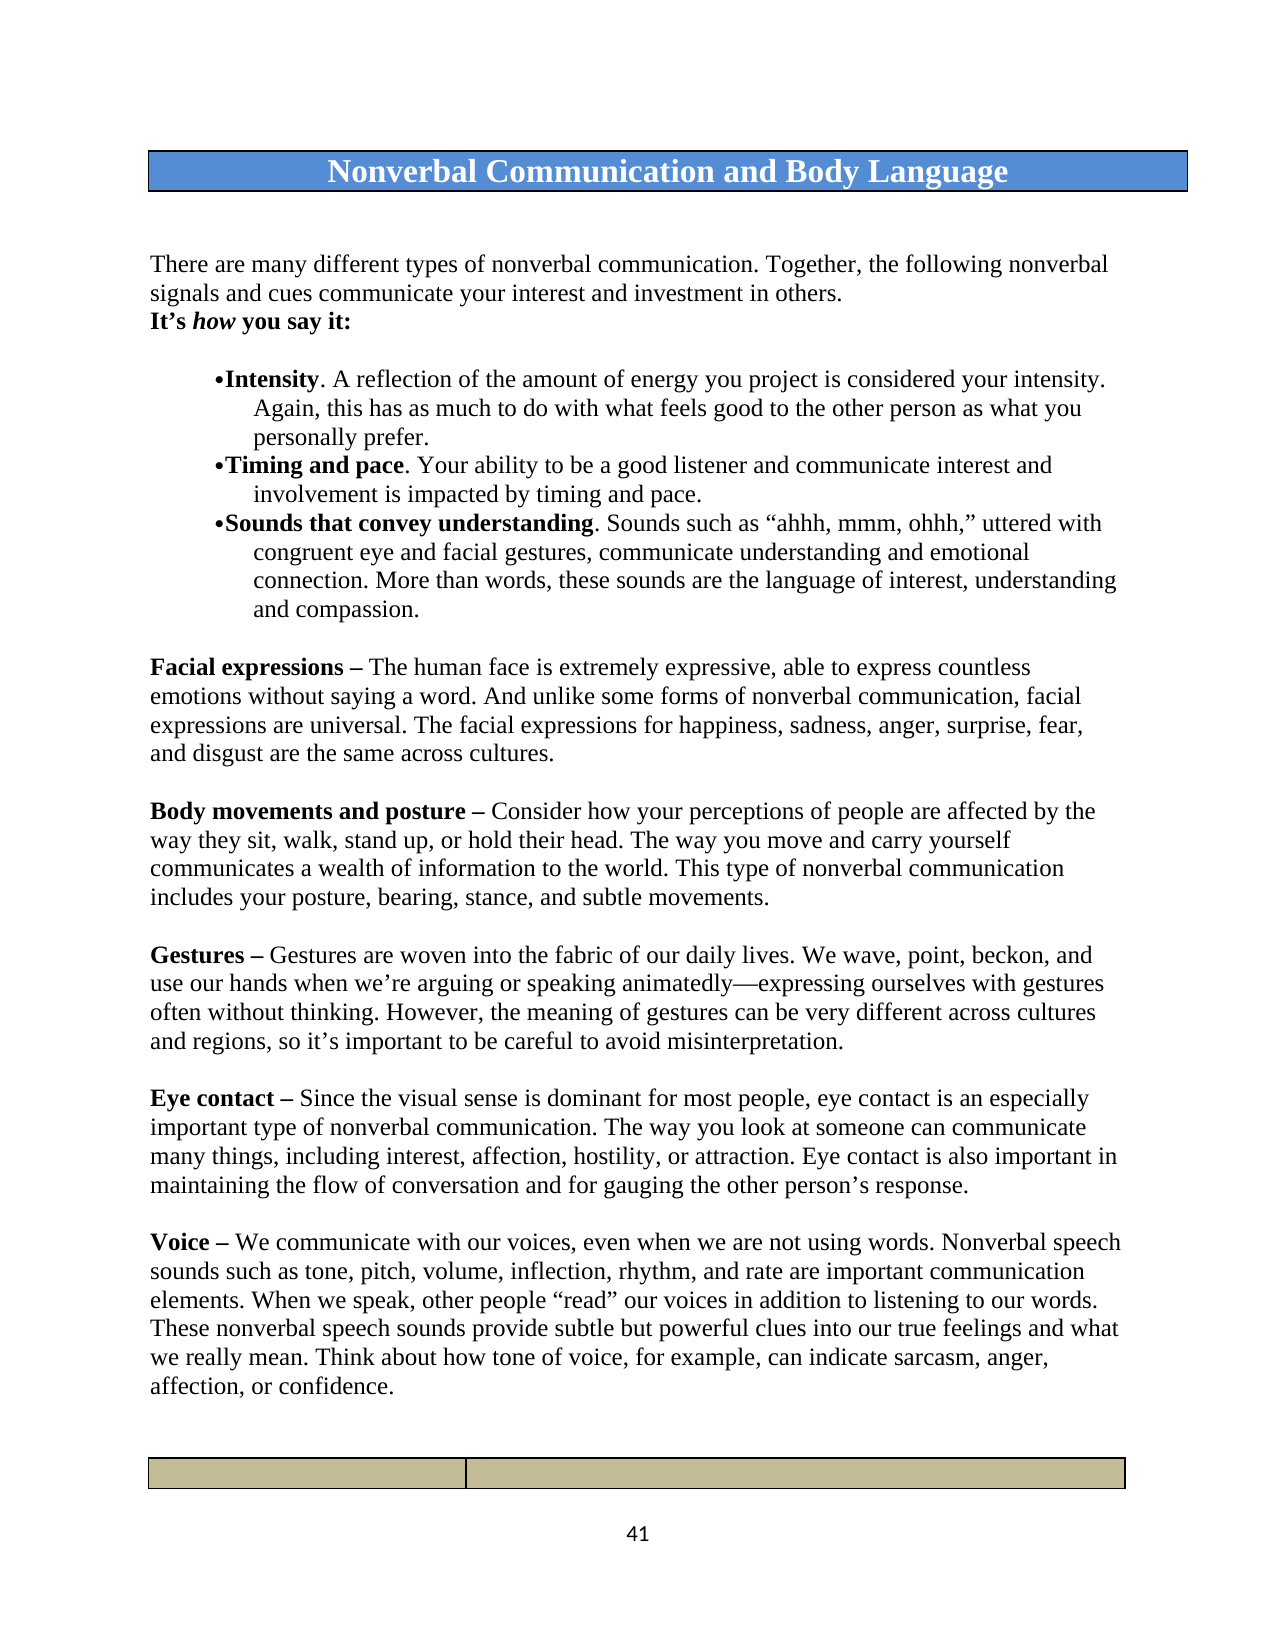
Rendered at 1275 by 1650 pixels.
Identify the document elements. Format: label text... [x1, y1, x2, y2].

text Gestures – Gestures are woven into the fabric of our daily lives. We wave, point, beckon, and use our hands when we’re arguing or speaking animatedly—expressing ourselves with gestures often without thinking. However, the meaning of gestures can be very different across cultures and regions, so it’s important to be careful to avoid misinterpretation. [150, 911, 1125, 1055]
text Body movements and posture – Consider how your perceptions of people are affected by the way they sit, walk, stand up, or hold their head. The way you move and carry yourself communicates a wealth of information to the world. This type of nonverbal communication includes your posture, bearing, stance, and subtle movements. [150, 767, 1125, 911]
list Intensity. A reflection of the amount of energy you project is considered your intensity. Again, this has as much to do with what feels good to the other person as what you personally prefer. [216, 364, 1125, 451]
list Timing and pace. Your ability to be a good listener and communicate interest and involvement is impacted by timing and pace. [216, 451, 1125, 508]
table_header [149, 1459, 465, 1488]
list Sounds that convey understanding. Sounds such as “ahhh, mmm, ohhh,” uttered with congruent eye and facial gestures, communicate understanding and emotional connection. More than words, these sounds are the language of interest, understanding and compassion. [216, 508, 1125, 623]
text Voice – We communicate with our voices, even when we are not using words. Nonverbal speech sounds such as tone, pitch, volume, inflection, rhythm, and rate are important communication elements. When we speak, other people “read” our voices in addition to listening to our words. These nonverbal speech sounds provide subtle but powerful clues into our true feelings and what we really mean. Think about how tone of voice, for example, can indicate sarcasm, anger, affection, or confidence. [150, 1198, 1125, 1400]
table_header [467, 1459, 1124, 1488]
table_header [149, 152, 1187, 190]
text There are many different types of nonverbal communication. Together, the following nonverbal signals and cues communicate your interest and investment in others. It’s how you say it: [150, 192, 1125, 335]
text Eye contact – Since the visual sense is dominant for most people, eye contact is an especially important type of nonverbal communication. The way you look at someone can communicate many things, including interest, affection, hostility, or attraction. Eye contact is also important in maintaining the flow of conversation and for gauging the other person’s response. [150, 1055, 1125, 1198]
text Facial expressions – The human face is extremely expressive, able to express countless emotions without saying a word. And unlike some forms of nonverbal communication, facial expressions are universal. The facial expressions for happiness, sadness, anger, surprise, fear, and disgust are the same across cultures. [150, 652, 1125, 767]
